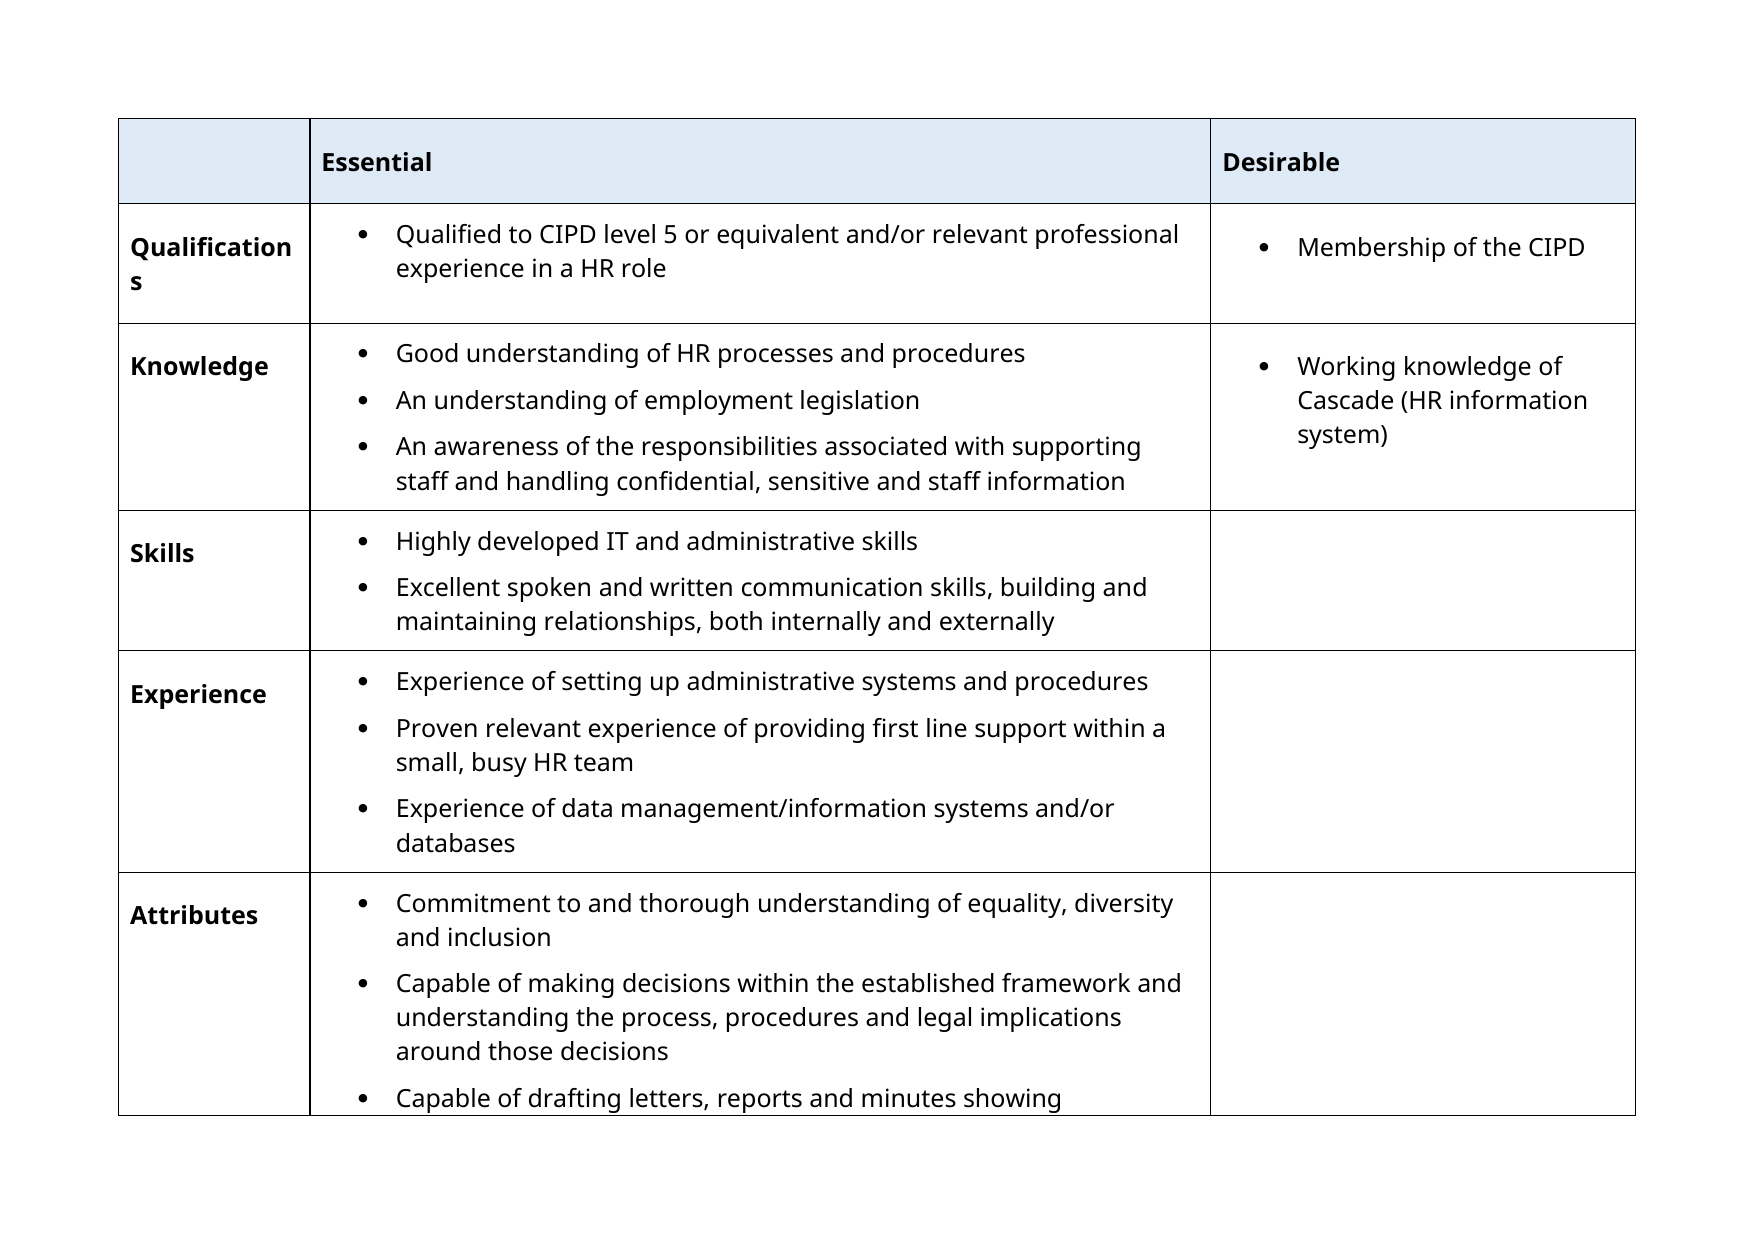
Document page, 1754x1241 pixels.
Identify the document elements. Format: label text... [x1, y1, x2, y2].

table_cell Qualified to CIPD level 5 or equivalent and/or relevant professional experience in a HR role [311, 204, 1210, 322]
table_cell [1211, 511, 1635, 650]
table_cell Highly developed IT and administrative skills Excellent spoken and written communication skills, building and maintaining relationships, both internally and externally [311, 511, 1210, 650]
table_cell Knowledge [119, 324, 309, 510]
table_cell Experience of setting up administrative systems and procedures Proven relevant experience of providing first line support within a small, busy HR team Experience of data management/information systems and/or databases [311, 651, 1210, 872]
table_header [119, 119, 309, 203]
table_cell [1211, 651, 1635, 872]
table_cell Experience [119, 651, 309, 872]
table_cell Good understanding of HR processes and procedures An understanding of employment legislation An awareness of the responsibilities associated with supporting staff and handling confidential, sensitive and staff information [311, 324, 1210, 510]
table_cell Membership of the CIPD [1211, 204, 1635, 322]
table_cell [311, 873, 1210, 1115]
table_header Essential [311, 119, 1210, 203]
table_cell [1211, 873, 1635, 1115]
table_cell Qualifications [119, 204, 309, 322]
table_cell Working knowledge of Cascade (HR information system) [1211, 324, 1635, 510]
table_cell Attributes [119, 873, 309, 1115]
table_cell Skills [119, 511, 309, 650]
table_header Desirable [1211, 119, 1635, 203]
